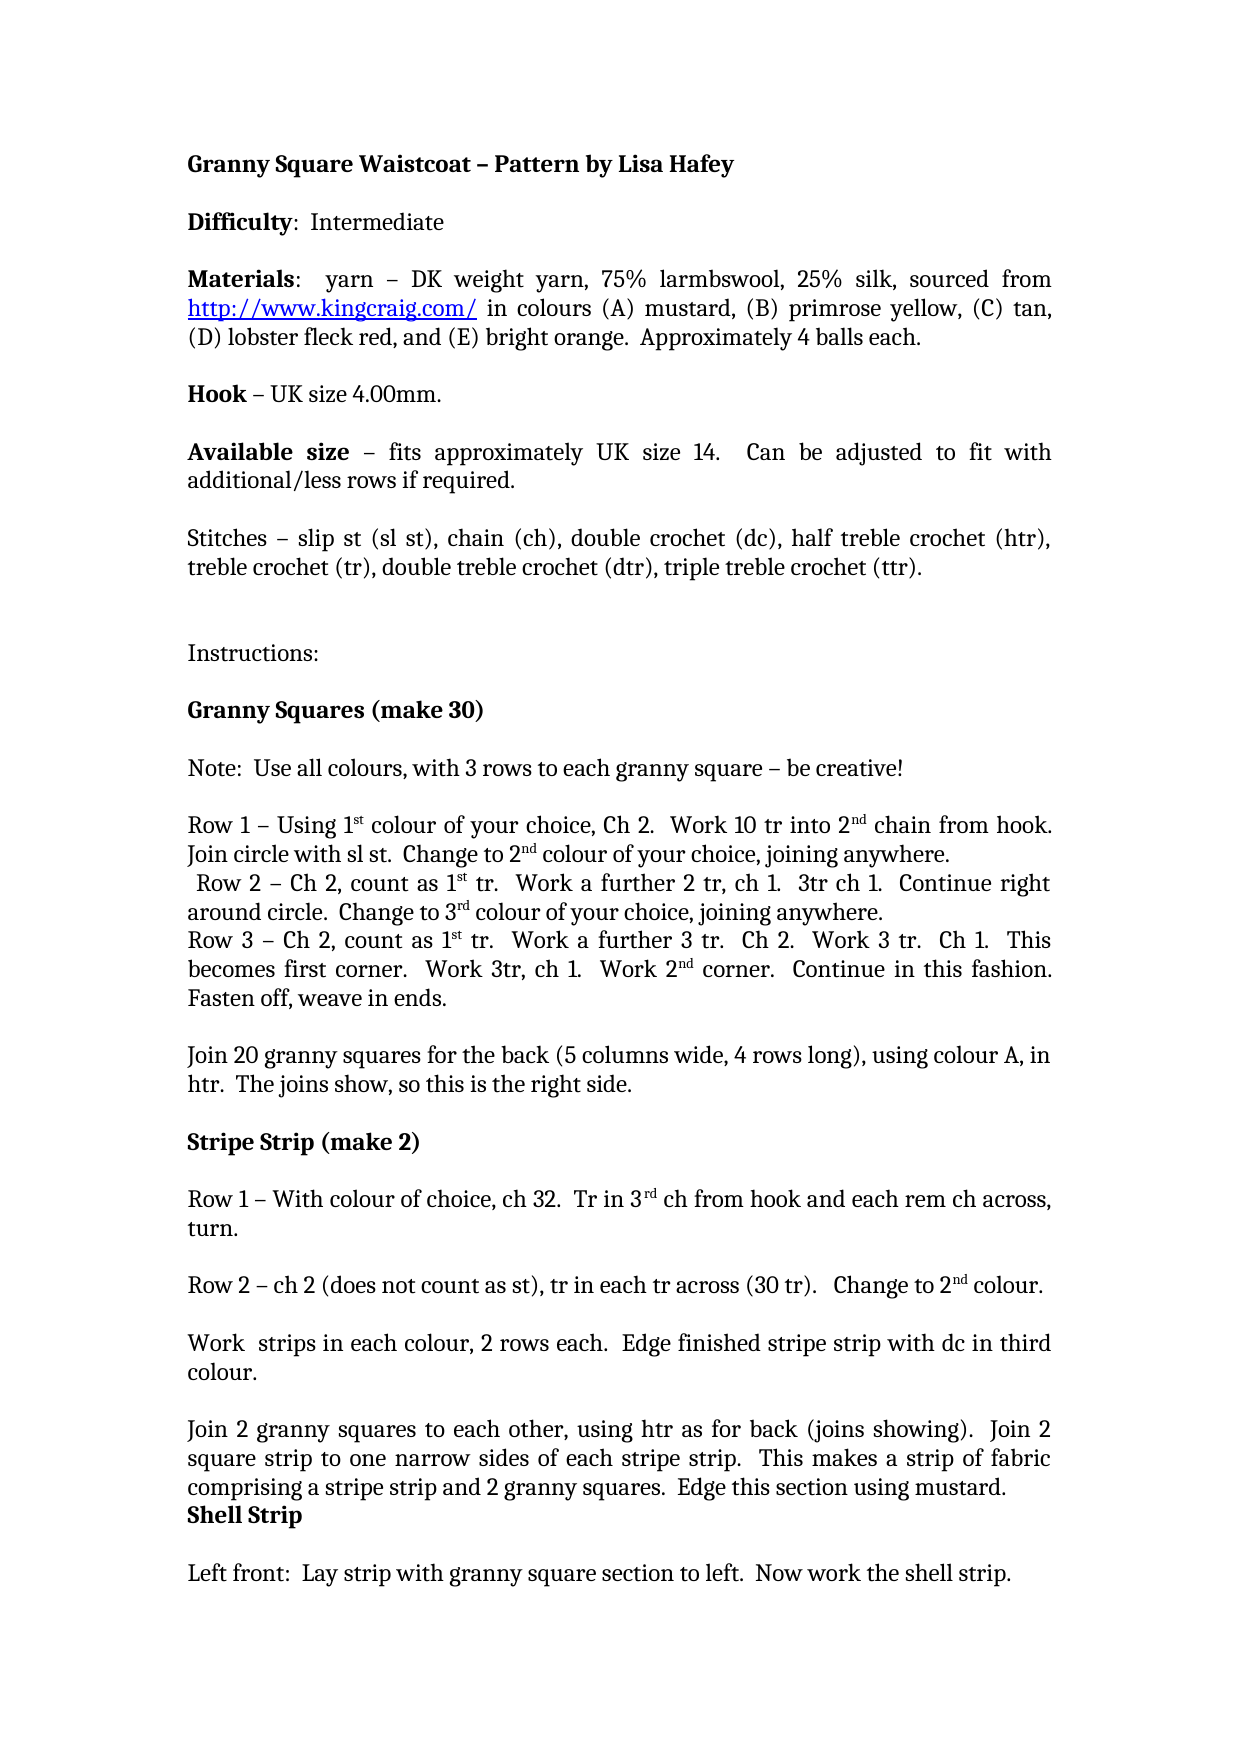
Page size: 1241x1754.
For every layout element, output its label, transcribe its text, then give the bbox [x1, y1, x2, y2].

text Difficulty: Intermediate [187, 207, 1053, 236]
text Work strips in each colour, 2 rows each. Edge finished stripe strip with dc in third colour. [187, 1329, 1053, 1386]
text Row 2 – Ch 2, count as 1st tr. Work a further 2 tr, ch 1. 3tr ch 1. Continue right around circle. Change to 3rd colour of your choice, joining anywhere. [187, 869, 1053, 926]
text Row 2 – ch 2 (does not count as st), tr in each tr across (30 tr). Change to 2nd colour. [187, 1271, 1053, 1300]
text Stripe Strip (make 2) [187, 1127, 1053, 1156]
text Join 20 granny squares for the back (5 columns wide, 4 rows long), using colour A, in htr. The joins show, so this is the right side. [187, 1041, 1053, 1099]
text Instructions: [187, 639, 1053, 667]
text Hook – UK size 4.00mm. [187, 380, 1053, 409]
text Granny Square Waistcoat – Pattern by Lisa Hafey [187, 150, 1053, 179]
text Shell Strip [187, 1501, 1053, 1530]
text Row 1 – With colour of choice, ch 32. Tr in 3rd ch from hook and each rem ch across, turn. [187, 1185, 1053, 1242]
text Stitches – slip st (sl st), chain (ch), double crochet (dc), half treble crochet (htr), treble crochet (tr), double treble crochet (dtr), triple treble crochet (ttr). [187, 524, 1053, 581]
text Row 1 – Using 1st colour of your choice, Ch 2. Work 10 tr into 2nd chain from hook. Join circle with sl st. Change to 2nd colour of your choice, joining anywhere. [187, 811, 1053, 869]
text Materials: yarn – DK weight yarn, 75% larmbswool, 25% silk, sourced from http://www.kingcraig.com/ in colours (A) mustard, (B) primrose yellow, (C) tan, (D) lobster fleck red, and (E) bright orange. Approximately 4 balls each. [187, 265, 1053, 351]
text Available size – fits approximately UK size 14. Can be adjusted to fit with additional/less rows if required. [187, 437, 1053, 495]
text Note: Use all colours, with 3 rows to each granny square – be creative! [187, 754, 1053, 782]
text Granny Squares (make 30) [187, 696, 1053, 725]
text Join 2 granny squares to each other, using htr as for back (joins showing). Join 2 square strip to one narrow sides of each stripe strip. This makes a strip of fabric comprising a stripe strip and 2 granny squares. Edge this section using mustard. [187, 1415, 1053, 1501]
text Row 3 – Ch 2, count as 1st tr. Work a further 3 tr. Ch 2. Work 3 tr. Ch 1. This becomes first corner. Work 3tr, ch 1. Work 2nd corner. Continue in this fashion. Fasten off, weave in ends. [187, 926, 1053, 1012]
text Left front: Lay strip with granny square section to left. Now work the shell strip. [187, 1559, 1053, 1587]
